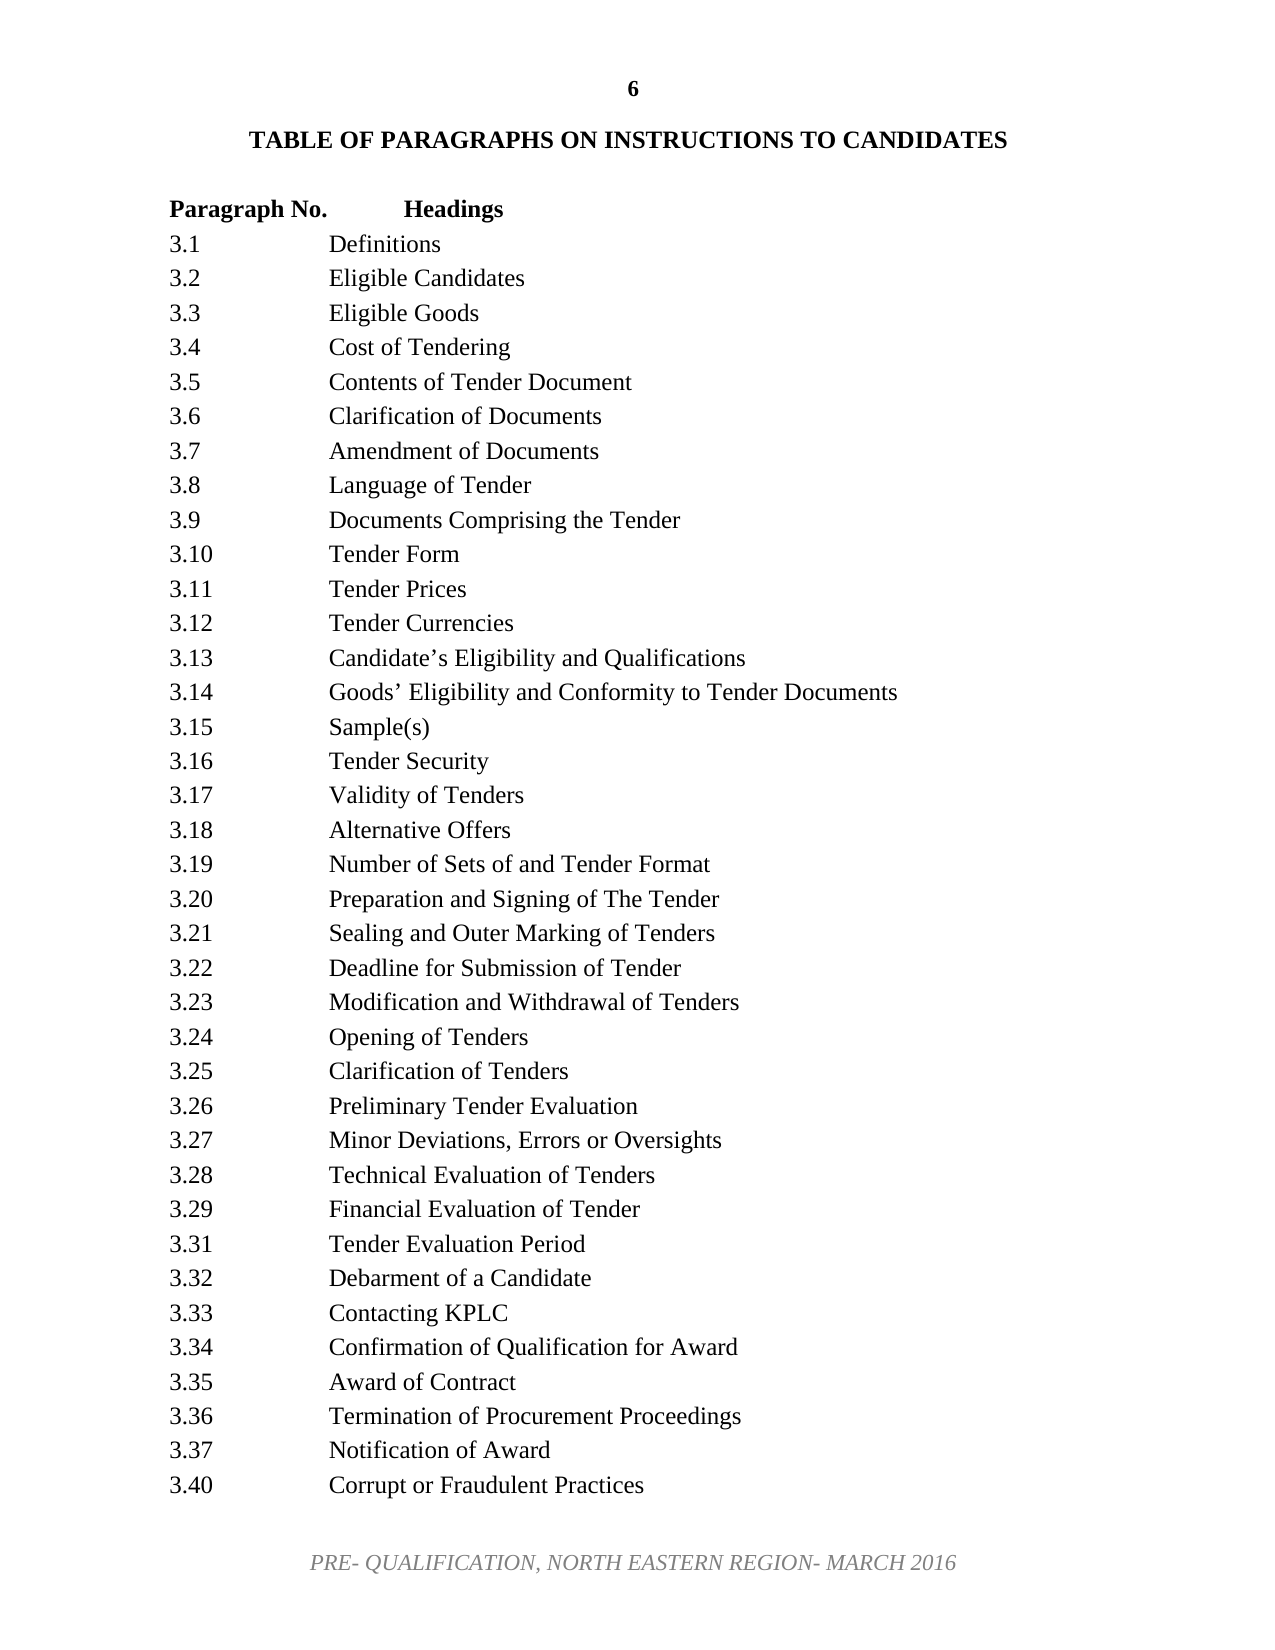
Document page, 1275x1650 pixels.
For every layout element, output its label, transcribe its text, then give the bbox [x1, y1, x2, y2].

text 3.21 Sealing and Outer Marking of Tenders [169, 918, 1087, 947]
text 3.29 Financial Evaluation of Tender [169, 1194, 1087, 1223]
text 3.33 Contacting KPLC [169, 1298, 1087, 1326]
text 3.24 Opening of Tenders [169, 1022, 1087, 1051]
text 3.13 Candidate’s Eligibility and Qualifications [169, 643, 1087, 671]
text 3.16 Tender Security [169, 746, 1087, 775]
text 3.18 Alternative Offers [169, 815, 1087, 844]
text 3.4 Cost of Tendering [169, 332, 1087, 361]
text 3.6 Clarification of Documents [169, 401, 1087, 430]
text 3.35 Award of Contract [169, 1367, 1087, 1395]
text 3.14 Goods’ Eligibility and Conformity to Tender Documents [169, 677, 1087, 706]
text 3.15 Sample(s) [169, 712, 1087, 740]
text 3.34 Confirmation of Qualification for Award [169, 1332, 1087, 1361]
text TABLE OF PARAGRAPHS ON INSTRUCTIONS TO CANDIDATES [169, 125, 1087, 154]
text 3.2 Eligible Candidates [169, 263, 1087, 292]
text 3.10 Tender Form [169, 539, 1087, 568]
text 3.8 Language of Tender [169, 470, 1087, 499]
text 3.5 Contents of Tender Document [169, 367, 1087, 396]
text 3.7 Amendment of Documents [169, 436, 1087, 464]
text 3.3 Eligible Goods [169, 298, 1087, 327]
text 3.28 Technical Evaluation of Tenders [169, 1160, 1087, 1188]
text 3.17 Validity of Tenders [169, 781, 1087, 809]
text 3.22 Deadline for Submission of Tender [169, 953, 1087, 982]
text 3.40 Corrupt or Fraudulent Practices [169, 1470, 1087, 1499]
text 3.23 Modification and Withdrawal of Tenders [169, 987, 1087, 1016]
text 3.32 Debarment of a Candidate [169, 1263, 1087, 1292]
text 3.12 Tender Currencies [169, 608, 1087, 637]
text 3.26 Preliminary Tender Evaluation [169, 1091, 1087, 1119]
text 3.9 Documents Comprising the Tender [169, 505, 1087, 533]
text 3.36 Termination of Procurement Proceedings [169, 1401, 1087, 1430]
text 3.25 Clarification of Tenders [169, 1056, 1087, 1085]
text 3.31 Tender Evaluation Period [169, 1229, 1087, 1257]
text Paragraph No. Headings [169, 194, 1087, 223]
text 3.27 Minor Deviations, Errors or Oversights [169, 1125, 1087, 1154]
text 3.19 Number of Sets of and Tender Format [169, 849, 1087, 878]
text 3.1 Definitions [169, 229, 1087, 258]
text 3.20 Preparation and Signing of The Tender [169, 884, 1087, 913]
text 3.37 Notification of Award [169, 1436, 1087, 1464]
text 3.11 Tender Prices [169, 574, 1087, 602]
